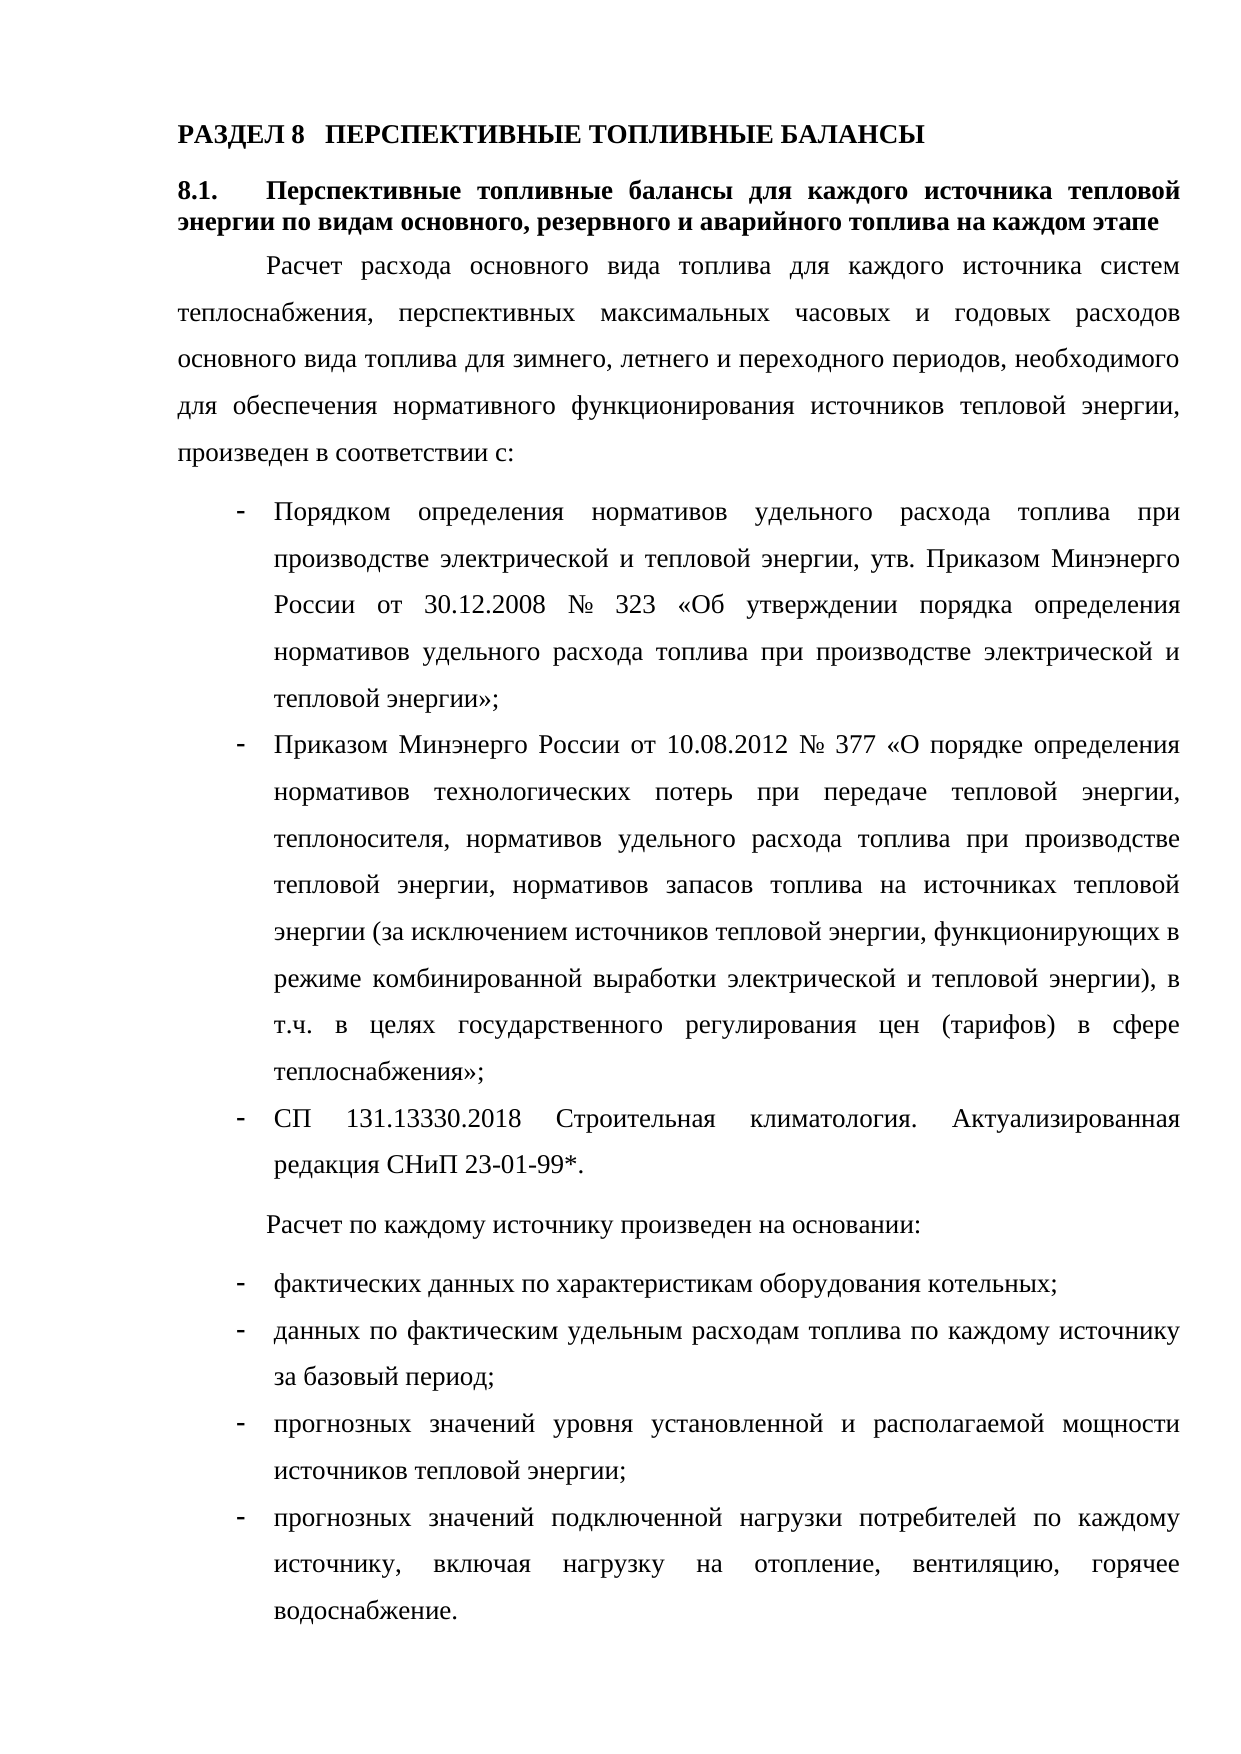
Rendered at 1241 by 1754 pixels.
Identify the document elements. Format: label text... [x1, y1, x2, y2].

text Расчет по каждому источнику произведен на основании: [177, 1208, 1181, 1239]
text СП 131.13330.2018 Строительная климатология. Актуализированная редакция СНиП 23-01-99*. [236, 1102, 1181, 1180]
text Порядком определения нормативов удельного расхода топлива при производстве электрической и тепловой энергии, утв. Приказом Минэнерго России от 30.12.2008 № 323 «Об утверждении порядка определения нормативов удельного расхода топлива при производстве электрической и тепловой энергии»; [236, 495, 1181, 713]
text Расчет расхода основного вида топлива для каждого источника систем теплоснабжения, перспективных максимальных часовых и годовых расходов основного вида топлива для зимнего, летнего и переходного периодов, необходимого для обеспечения нормативного функционирования источников тепловой энергии, произведен в соответствии с: [177, 249, 1181, 467]
text прогнозных значений уровня установленной и располагаемой мощности источников тепловой энергии; [236, 1407, 1181, 1485]
text Приказом Минэнерго России от 10.08.2012 № 377 «О порядке определения нормативов технологических потерь при передаче тепловой энергии, теплоносителя, нормативов удельного расхода топлива при производстве тепловой энергии, нормативов запасов топлива на источниках тепловой энергии (за исключением источников тепловой энергии, функционирующих в режиме комбинированной выработки электрической и тепловой энергии), в т.ч. в целях государственного регулирования цен (тарифов) в сфере теплоснабжения»; [236, 728, 1181, 1086]
text прогнозных значений подключенной нагрузки потребителей по каждому источнику, включая нагрузку на отопление, вентиляцию, горячее водоснабжение. [236, 1501, 1181, 1625]
text данных по фактическим удельным расходам топлива по каждому источнику за базовый период; [236, 1314, 1181, 1392]
text Перспективные топливные балансы [177, 118, 1181, 149]
list Перспективные топливные балансы для каждого источника тепловой энергии по видам основного, резервного и аварийного топлива на каждом этапе [177, 174, 1181, 237]
text фактических данных по характеристикам оборудования котельных; [236, 1267, 1181, 1298]
